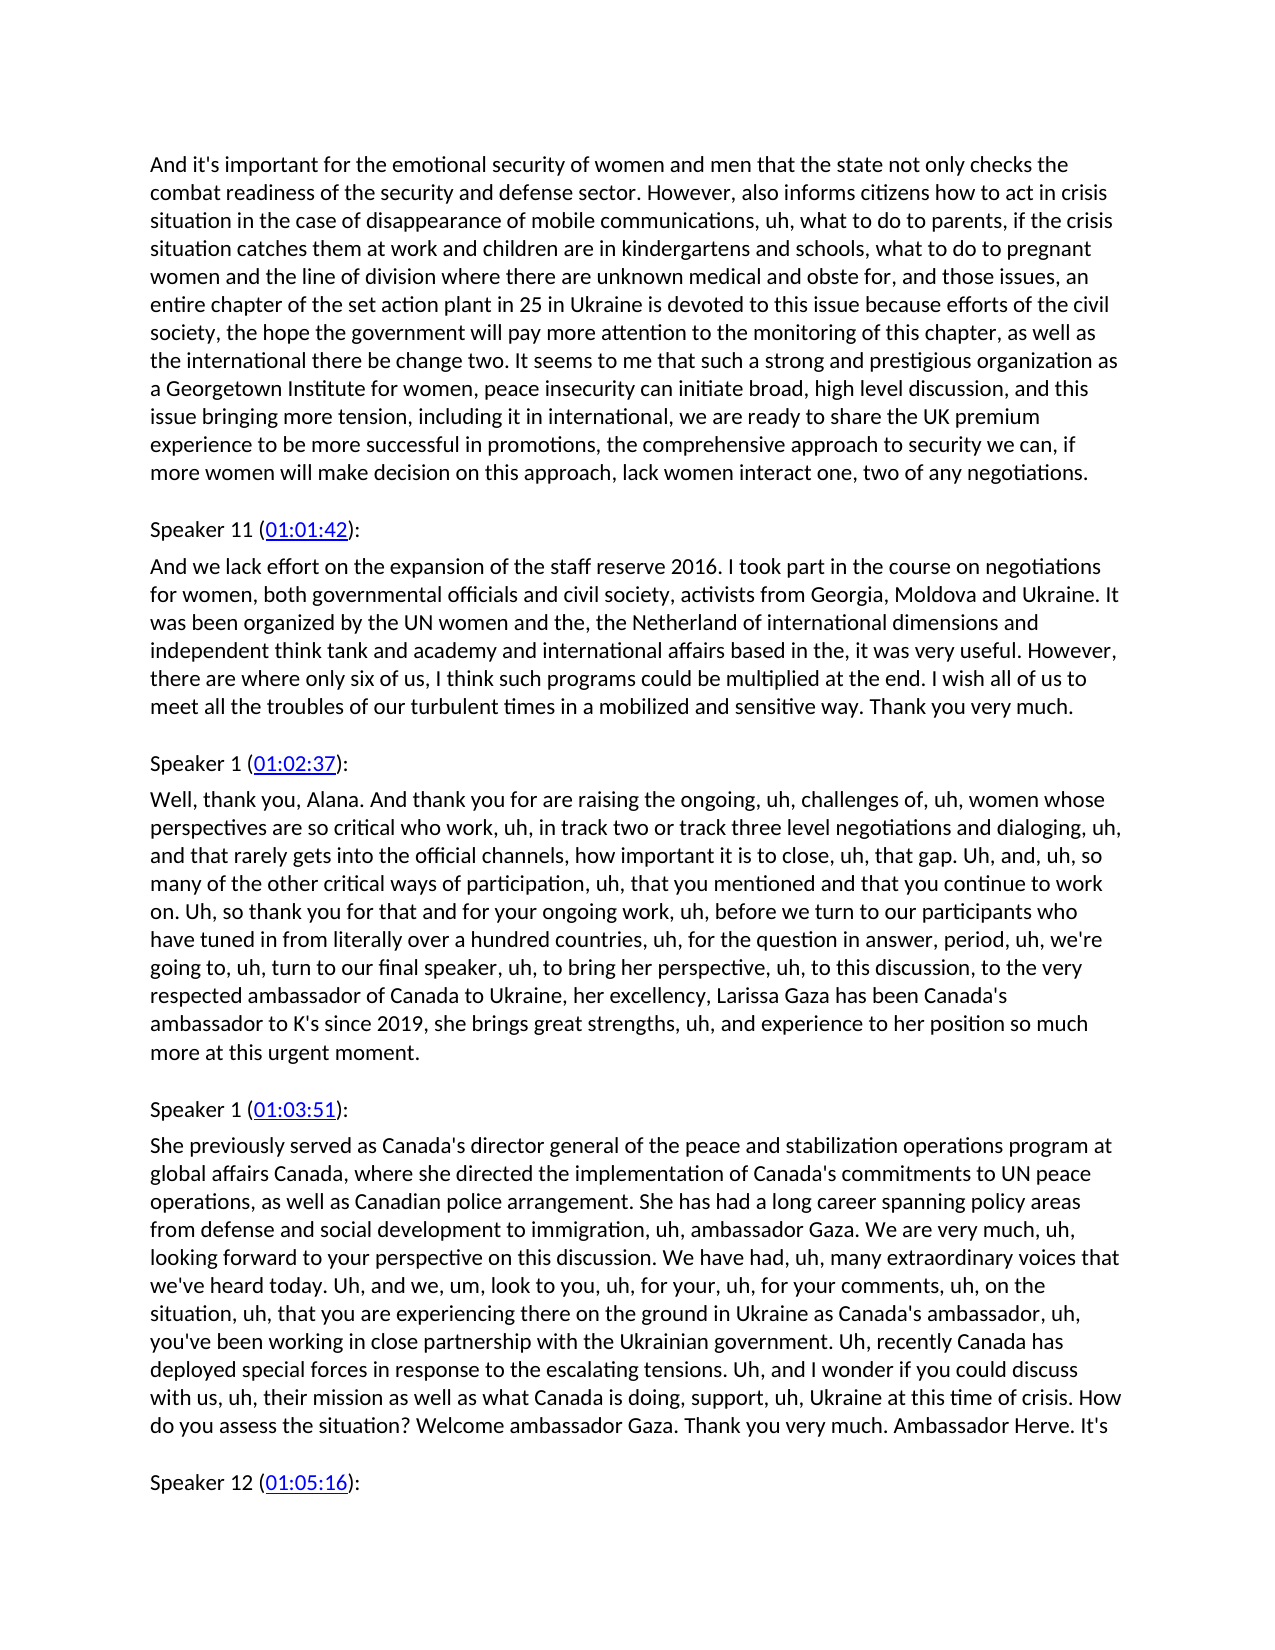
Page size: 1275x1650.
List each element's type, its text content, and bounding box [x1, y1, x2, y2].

text She previously served as Canada's director general of the peace and stabilization operations program at global affairs Canada, where she directed the implementation of Canada's commitments to UN peace operations, as well as Canadian police arrangement. She has had a long career spanning policy areas from defense and social development to immigration, uh, ambassador Gaza. We are very much, uh, looking forward to your perspective on this discussion. We have had, uh, many extraordinary voices that we've heard today. Uh, and we, um, look to you, uh, for your, uh, for your comments, uh, on the situation, uh, that you are experiencing there on the ground in Ukraine as Canada's ambassador, uh, you've been working in close partnership with the Ukrainian government. Uh, recently Canada has deployed special forces in response to the escalating tensions. Uh, and I wonder if you could discuss with us, uh, their mission as well as what Canada is doing, support, uh, Ukraine at this time of crisis. How do you assess the situation? Welcome ambassador Gaza. Thank you very much. Ambassador Herve. It's [150, 1131, 1125, 1439]
text Speaker 1 (01:02:37): [150, 749, 1125, 777]
text Speaker 11 (01:01:42): [150, 515, 1125, 543]
text Well, thank you, Alana. And thank you for are raising the ongoing, uh, challenges of, uh, women whose perspectives are so critical who work, uh, in track two or track three level negotiations and dialoging, uh, and that rarely gets into the official channels, how important it is to close, uh, that gap. Uh, and, uh, so many of the other critical ways of participation, uh, that you mentioned and that you continue to work on. Uh, so thank you for that and for your ongoing work, uh, before we turn to our participants who have tuned in from literally over a hundred countries, uh, for the question in answer, period, uh, we're going to, uh, turn to our final speaker, uh, to bring her perspective, uh, to this discussion, to the very respected ambassador of Canada to Ukraine, her excellency, Larissa Gaza has been Canada's ambassador to K's since 2019, she brings great strengths, uh, and experience to her position so much more at this urgent moment. [150, 785, 1125, 1066]
text Speaker 1 (01:03:51): [150, 1095, 1125, 1123]
text Speaker 12 (01:05:16): [150, 1468, 1125, 1497]
text And it's important for the emotional security of women and men that the state not only checks the combat readiness of the security and defense sector. However, also informs citizens how to act in crisis situation in the case of disappearance of mobile communications, uh, what to do to parents, if the crisis situation catches them at work and children are in kindergartens and schools, what to do to pregnant women and the line of division where there are unknown medical and obste for, and those issues, an entire chapter of the set action plant in 25 in Ukraine is devoted to this issue because efforts of the civil society, the hope the government will pay more attention to the monitoring of this chapter, as well as the international there be change two. It seems to me that such a strong and prestigious organization as a Georgetown Institute for women, peace insecurity can initiate broad, high level discussion, and this issue bringing more tension, including it in international, we are ready to share the UK premium experience to be more successful in promotions, the comprehensive approach to security we can, if more women will make decision on this approach, lack women interact one, two of any negotiations. [150, 150, 1125, 486]
text And we lack effort on the expansion of the staff reserve 2016. I took part in the course on negotiations for women, both governmental officials and civil society, activists from Georgia, Moldova and Ukraine. It was been organized by the UN women and the, the Netherland of international dimensions and independent think tank and academy and international affairs based in the, it was very useful. However, there are where only six of us, I think such programs could be multiplied at the end. I wish all of us to meet all the troubles of our turbulent times in a mobilized and sensitive way. Thank you very much. [150, 552, 1125, 720]
